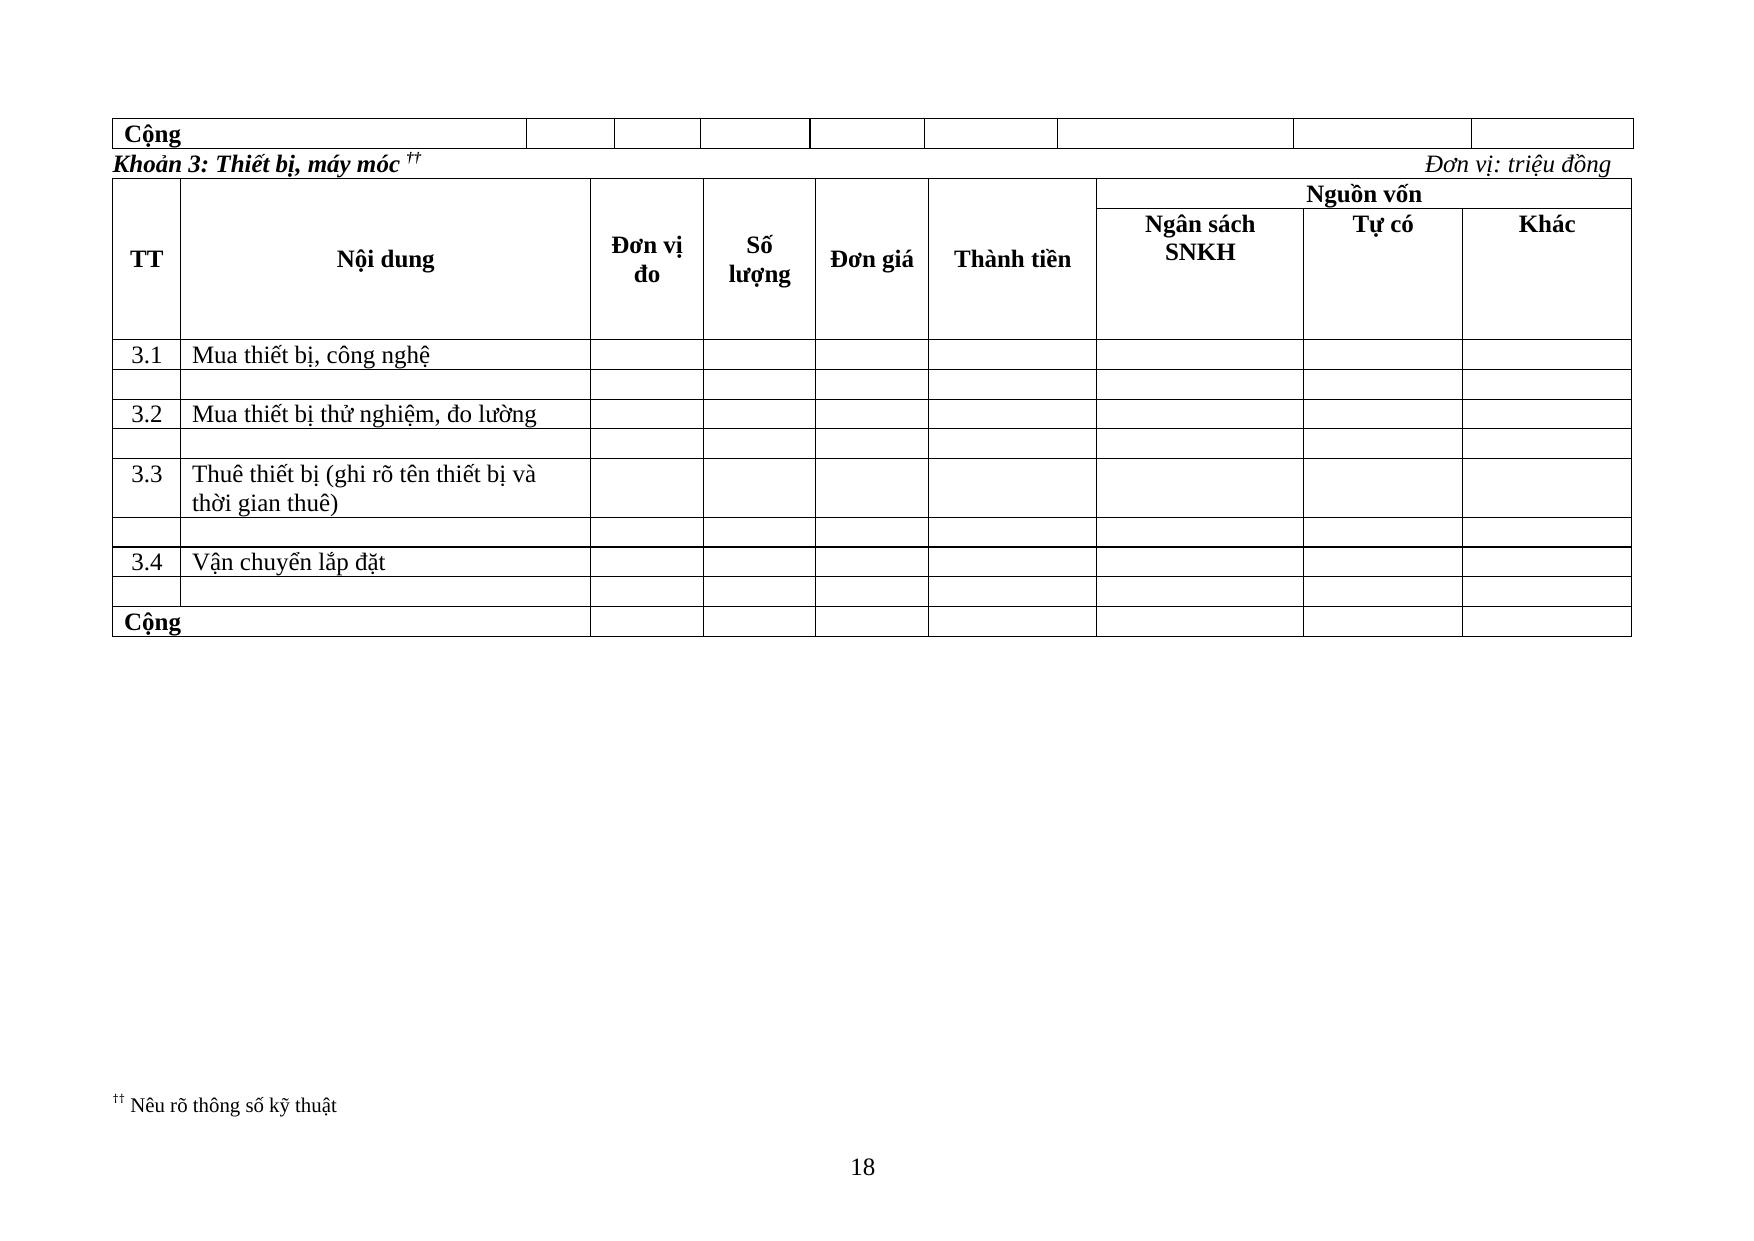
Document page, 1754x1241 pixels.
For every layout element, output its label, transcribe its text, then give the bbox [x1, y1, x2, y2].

table_cell Mua thiết bị, công nghệ [181, 340, 590, 369]
table_cell [1304, 607, 1462, 636]
table_cell [591, 340, 703, 369]
table_cell [181, 518, 590, 546]
table_cell [704, 400, 815, 428]
table_cell [929, 518, 1096, 546]
table_cell [925, 119, 1057, 148]
table_cell [591, 400, 703, 428]
table_cell [701, 119, 809, 148]
table_cell [929, 429, 1096, 458]
table_cell [929, 548, 1096, 576]
table_header Nguồn vốn [1097, 179, 1631, 208]
table_cell [704, 340, 815, 369]
table_header Thành tiền [929, 179, 1096, 339]
table_cell [1463, 400, 1631, 428]
table_cell [1463, 429, 1631, 458]
table_cell [1097, 400, 1303, 428]
table_cell [929, 577, 1096, 606]
table_cell [816, 459, 928, 517]
table_cell [113, 518, 180, 546]
table_cell [816, 340, 928, 369]
table_cell [1294, 119, 1471, 148]
table_cell [1463, 370, 1631, 398]
text Khoản 3: Thiết bị, máy móc Đơn vị: triệu đồng [112, 149, 1613, 178]
table_cell [591, 459, 703, 517]
table_cell [704, 607, 815, 636]
table_cell Cộng [113, 607, 590, 636]
table_cell [1463, 607, 1631, 636]
table_cell Mua thiết bị thử nghiệm, đo lường [181, 400, 590, 428]
table_cell [1472, 119, 1633, 148]
table_cell [591, 607, 703, 636]
table_cell Vận chuyển lắp đặt [181, 548, 590, 576]
table_cell [1058, 119, 1293, 148]
table_cell [1304, 370, 1462, 398]
table_cell [704, 518, 815, 546]
table_cell [1304, 577, 1462, 606]
table_header Nội dung [181, 179, 590, 339]
table_cell [704, 429, 815, 458]
table_header Số lượng [704, 179, 815, 339]
table_cell [1463, 459, 1631, 517]
table_cell [704, 577, 815, 606]
table_cell 3.4 [113, 548, 180, 576]
table_cell [591, 370, 703, 398]
table_cell [1463, 577, 1631, 606]
table_cell Ngân sách SNKH [1097, 209, 1303, 339]
table_cell [1463, 518, 1631, 546]
table_cell [1304, 400, 1462, 428]
table_cell [929, 400, 1096, 428]
table_cell [816, 370, 928, 398]
table_cell [591, 577, 703, 606]
table_cell 3.1 [113, 340, 180, 369]
table_cell [1463, 340, 1631, 369]
table_cell [816, 607, 928, 636]
table_cell [181, 429, 590, 458]
table_cell [1097, 340, 1303, 369]
table_cell [113, 370, 180, 398]
table_cell [181, 577, 590, 606]
table_cell [816, 548, 928, 576]
table_cell [1097, 577, 1303, 606]
table_cell [591, 429, 703, 458]
table_cell [816, 429, 928, 458]
table_cell Khác [1463, 209, 1631, 339]
table_cell [1304, 340, 1462, 369]
table_cell [704, 548, 815, 576]
table_cell [929, 340, 1096, 369]
table_cell Tự có [1304, 209, 1462, 339]
table_cell [181, 370, 590, 398]
table_cell [113, 577, 180, 606]
table_cell [929, 607, 1096, 636]
table_header TT [113, 179, 180, 339]
table_cell [591, 518, 703, 546]
table_cell [527, 119, 614, 148]
table_cell [1304, 429, 1462, 458]
table_cell [113, 429, 180, 458]
table_cell [929, 370, 1096, 398]
table_cell [1463, 548, 1631, 576]
table_header Đơn vị đo [591, 179, 703, 339]
table_cell [1304, 459, 1462, 517]
table_cell [704, 370, 815, 398]
table_cell [1097, 518, 1303, 546]
table_cell [1304, 548, 1462, 576]
table_cell [1097, 370, 1303, 398]
table_cell 3.3 [113, 459, 180, 517]
table_cell [1097, 607, 1303, 636]
table_cell [811, 119, 924, 148]
table_cell [615, 119, 700, 148]
table_cell [1097, 459, 1303, 517]
table_cell [816, 518, 928, 546]
table_cell [591, 548, 703, 576]
table_cell [1097, 548, 1303, 576]
table_cell [704, 459, 815, 517]
table_cell Thuê thiết bị (ghi rõ tên thiết bị và thời gian thuê) [181, 459, 590, 517]
table_cell 3.2 [113, 400, 180, 428]
table_cell [816, 577, 928, 606]
table_cell [816, 400, 928, 428]
table_cell [929, 459, 1096, 517]
table_cell Cộng [113, 119, 526, 148]
table_cell [1304, 518, 1462, 546]
table_cell [1097, 429, 1303, 458]
table_header Đơn giá [816, 179, 928, 339]
